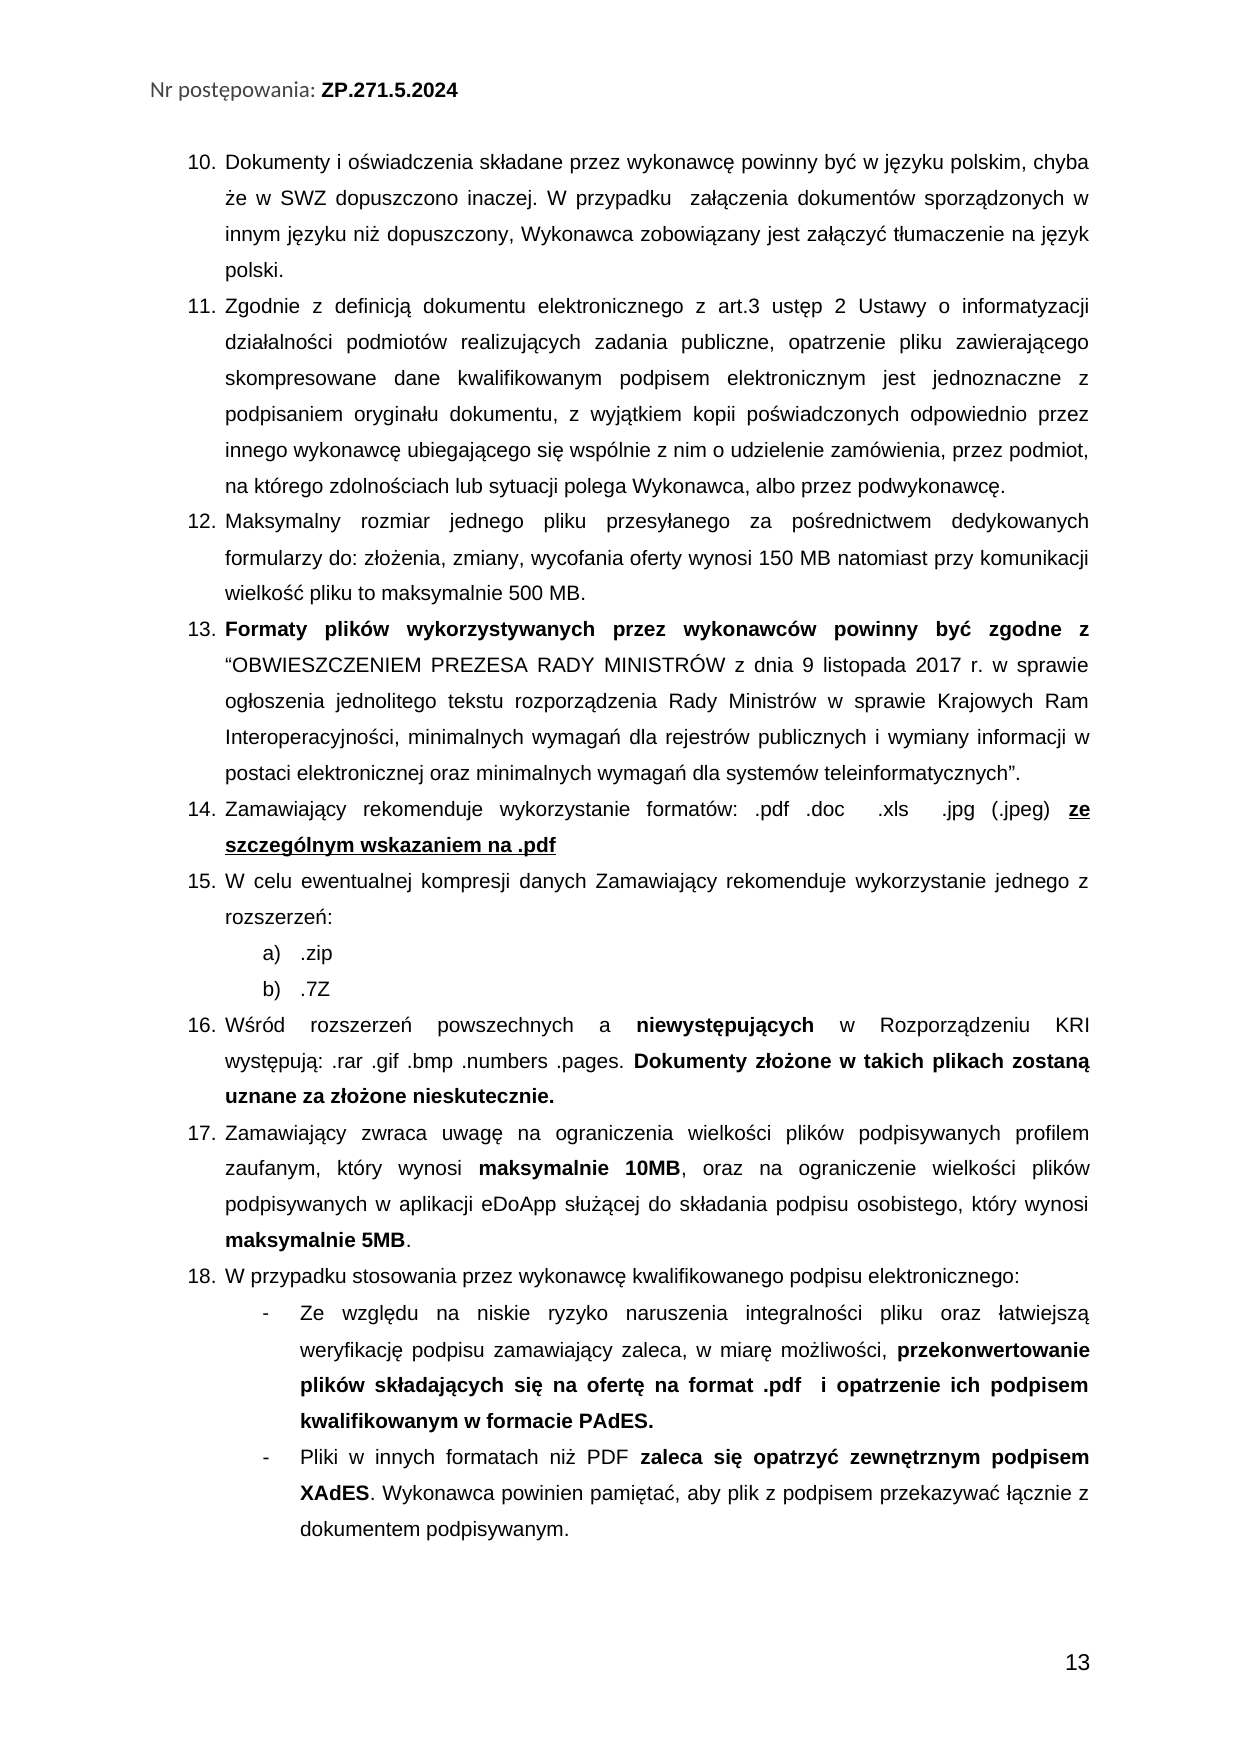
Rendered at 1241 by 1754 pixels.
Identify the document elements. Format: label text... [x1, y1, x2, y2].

list Zamawiający zwraca uwagę na ograniczenia wielkości plików podpisywanych profilem zaufanym, który wynosi maksymalnie 10MB, oraz na ograniczenie wielkości plików podpisywanych w aplikacji eDoApp służącej do składania podpisu osobistego, który wynosi maksymalnie 5MB. [187, 1120, 1090, 1252]
list Zgodnie z definicją dokumentu elektronicznego z art.3 ustęp 2 Ustawy o informatyzacji działalności podmiotów realizujących zadania publiczne, opatrzenie pliku zawierającego skompresowane dane kwalifikowanym podpisem elektronicznym jest jednoznaczne z podpisaniem oryginału dokumentu, z wyjątkiem kopii poświadczonych odpowiednio przez innego wykonawcę ubiegającego się wspólnie z nim o udzielenie zamówienia, przez podmiot, na którego zdolnościach lub sytuacji polega Wykonawca, albo przez podwykonawcę. [187, 294, 1090, 497]
list W przypadku stosowania przez wykonawcę kwalifikowanego podpisu elektronicznego: [187, 1264, 1090, 1288]
list .7Z [262, 977, 1090, 1001]
list Formaty plików wykorzystywanych przez wykonawców powinny być zgodne z “OBWIESZCZENIEM PREZESA RADY MINISTRÓW z dnia 9 listopada 2017 r. w sprawie ogłoszenia jednolitego tekstu rozporządzenia Rady Ministrów w sprawie Krajowych Ram Interoperacyjności, minimalnych wymagań dla rejestrów publicznych i wymiany informacji w postaci elektronicznej oraz minimalnych wymagań dla systemów teleinformatycznych”. [187, 617, 1090, 785]
list Ze względu na niskie ryzyko naruszenia integralności pliku oraz łatwiejszą weryfikację podpisu zamawiający zaleca, w miarę możliwości, przekonwertowanie plików składających się na ofertę na format .pdf i opatrzenie ich podpisem kwalifikowanym w formacie PAdES. [262, 1300, 1090, 1433]
list Dokumenty i oświadczenia składane przez wykonawcę powinny być w języku polskim, chyba że w SWZ dopuszczono inaczej. W przypadku załączenia dokumentów sporządzonych w innym języku niż dopuszczony, Wykonawca zobowiązany jest załączyć tłumaczenie na język polski. [187, 150, 1090, 282]
list Pliki w innych formatach niż PDF zaleca się opatrzyć zewnętrznym podpisem XAdES. Wykonawca powinien pamiętać, aby plik z podpisem przekazywać łącznie z dokumentem podpisywanym. [262, 1445, 1090, 1541]
list Maksymalny rozmiar jednego pliku przesyłanego za pośrednictwem dedykowanych formularzy do: złożenia, zmiany, wycofania oferty wynosi 150 MB natomiast przy komunikacji wielkość pliku to maksymalnie 500 MB. [187, 509, 1090, 605]
list W celu ewentualnej kompresji danych Zamawiający rekomenduje wykorzystanie jednego z rozszerzeń: [187, 869, 1090, 929]
list Wśród rozszerzeń powszechnych a niewystępujących w Rozporządzeniu KRI występują: .rar .gif .bmp .numbers .pages. Dokumenty złożone w takich plikach zostaną uznane za złożone nieskutecznie. [187, 1012, 1090, 1108]
list Zamawiający rekomenduje wykorzystanie formatów: .pdf .doc .xls .jpg (.jpeg) ze szczególnym wskazaniem na .pdf [187, 797, 1090, 857]
list .zip [262, 941, 1090, 964]
